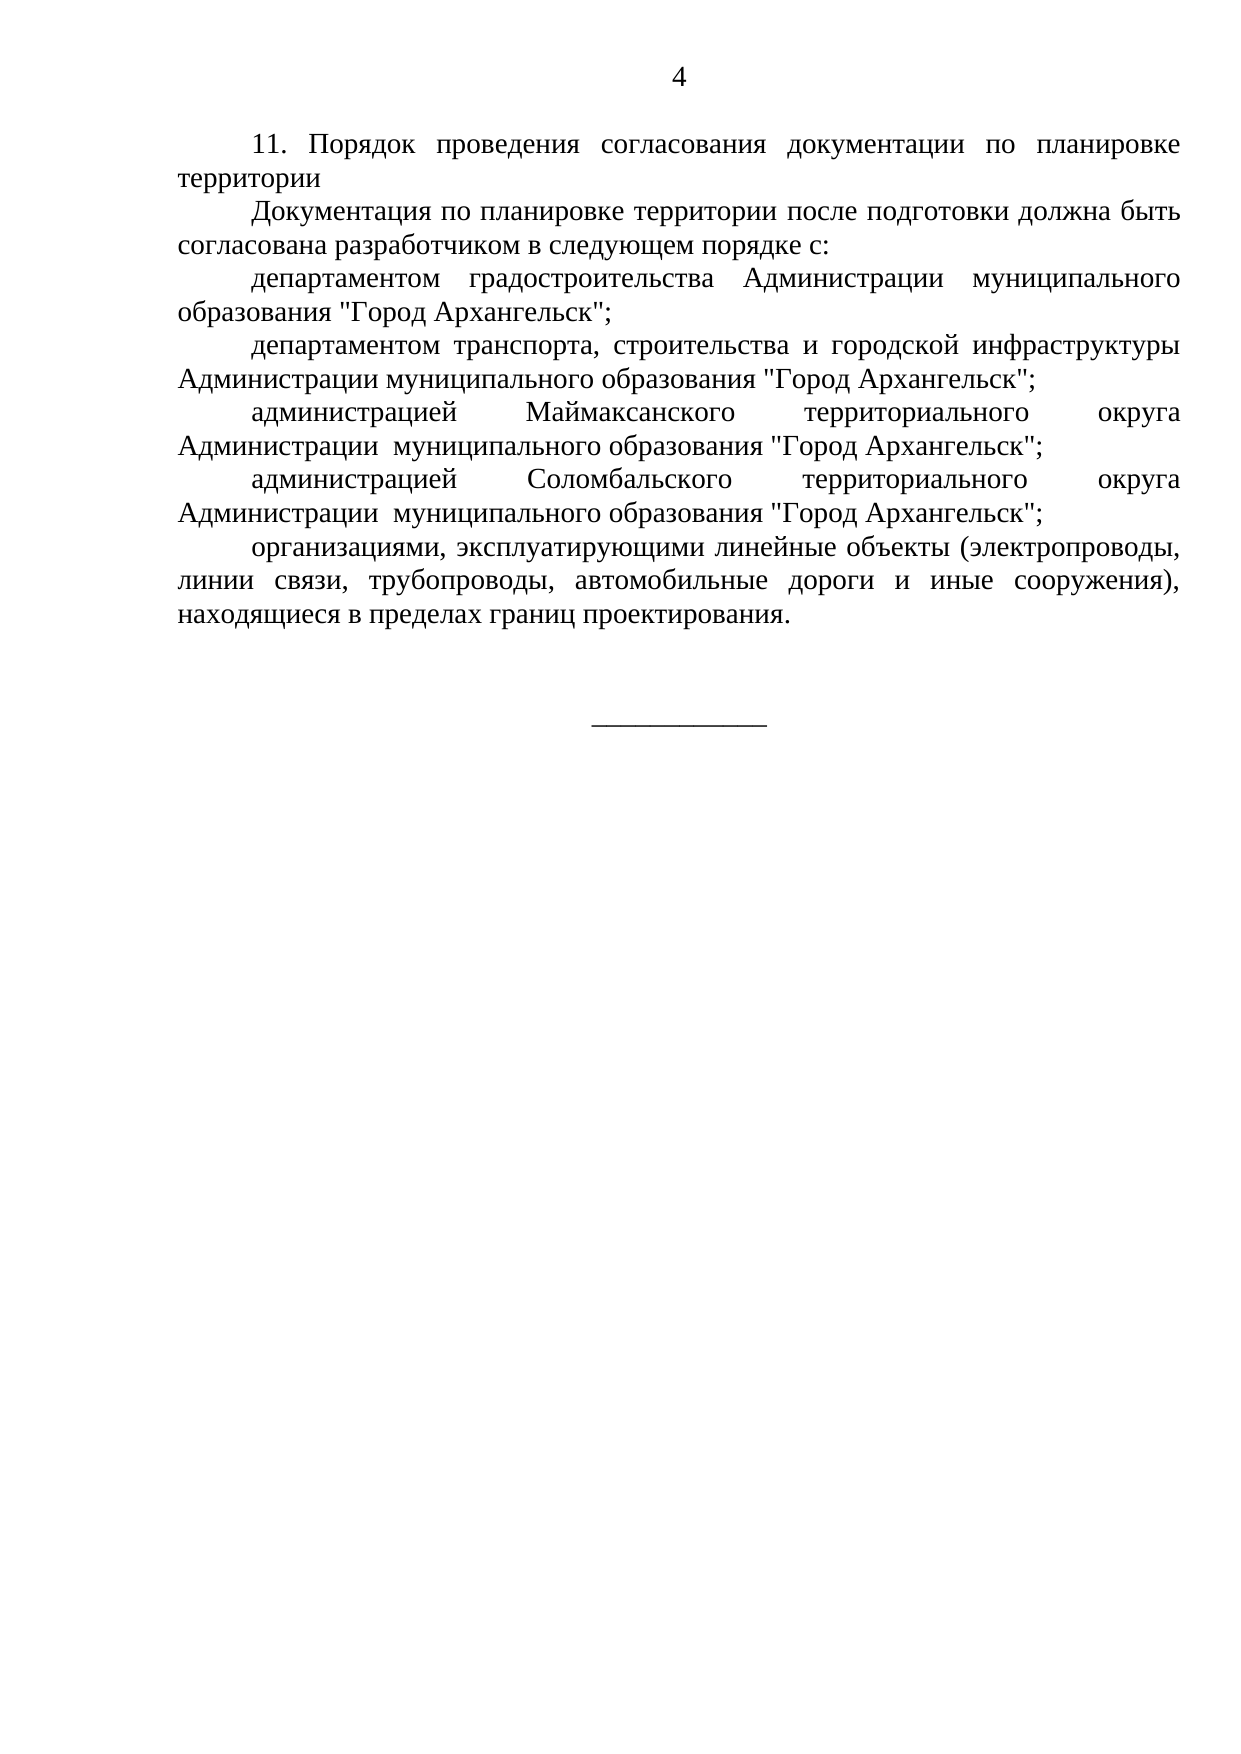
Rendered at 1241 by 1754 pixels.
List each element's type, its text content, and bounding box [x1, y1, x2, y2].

text организациями, эксплуатирующими линейные объекты (электропроводы, линии связи, трубопроводы, автомобильные дороги и иные сооружения), находящиеся в пределах границ проектирования. [177, 529, 1181, 629]
text Документация по планировке территории после подготовки должна быть согласована разработчиком в следующем порядке с: [177, 193, 1181, 260]
text департаментом градостроительства Администрации муниципального образования "Город Архангельск"; [177, 260, 1181, 327]
text ____________ [177, 696, 1181, 730]
text администрацией Маймаксанского территориального округа Администрации муниципального образования "Город Архангельск"; [177, 394, 1181, 462]
text 11. Порядок проведения согласования документации по планировке территории [177, 126, 1181, 193]
text департаментом транспорта, строительства и городской инфраструктуры Администрации муниципального образования "Город Архангельск"; [177, 327, 1181, 394]
text администрацией Соломбальского территориального округа Администрации муниципального образования "Город Архангельск"; [177, 462, 1181, 529]
